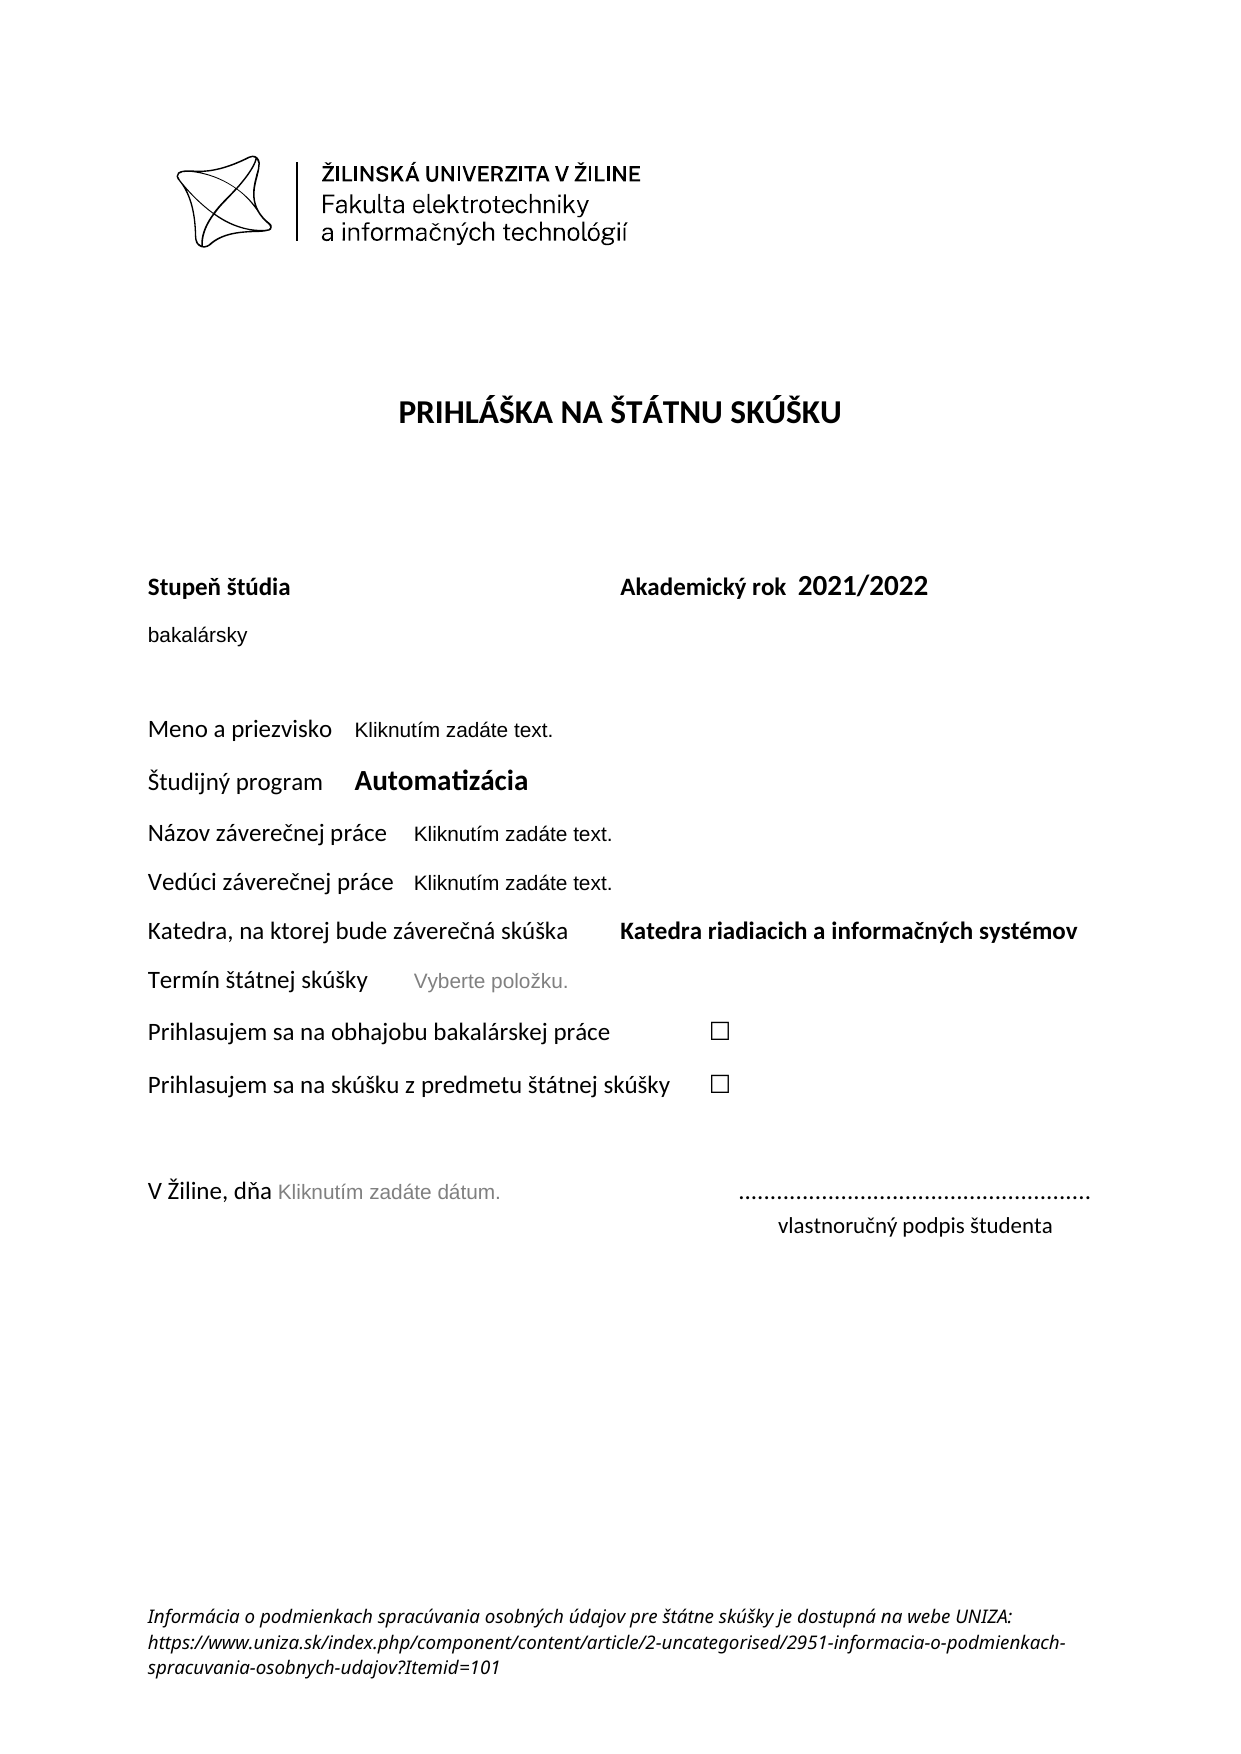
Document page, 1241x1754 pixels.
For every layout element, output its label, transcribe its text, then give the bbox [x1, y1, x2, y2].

text vlastnoručný podpis študenta [148, 1212, 1093, 1240]
text Katedra, na ktorej bude záverečná skúška Katedra riadiacich a informačných systémov [148, 915, 1093, 946]
text Vedúci záverečnej práce [148, 866, 1093, 897]
text Stupeň štúdia Akademický rok [148, 567, 1093, 603]
table_header [148, 148, 1093, 254]
text Názov záverečnej práce [148, 817, 1093, 847]
text Prihlasujem sa na obhajobu bakalárskej práce [148, 1013, 1093, 1047]
text PRIHLÁŠKA NA ŠTÁTNU SKÚŠKU [148, 391, 1093, 432]
text Meno a priezvisko [148, 713, 1093, 743]
text Prihlasujem sa na skúšku z predmetu štátnej skúšky [148, 1067, 1093, 1101]
text V Žiline, dňa [148, 1175, 1093, 1206]
text Termín štátnej skúšky [148, 964, 1093, 995]
text Študijný program [148, 762, 1093, 797]
